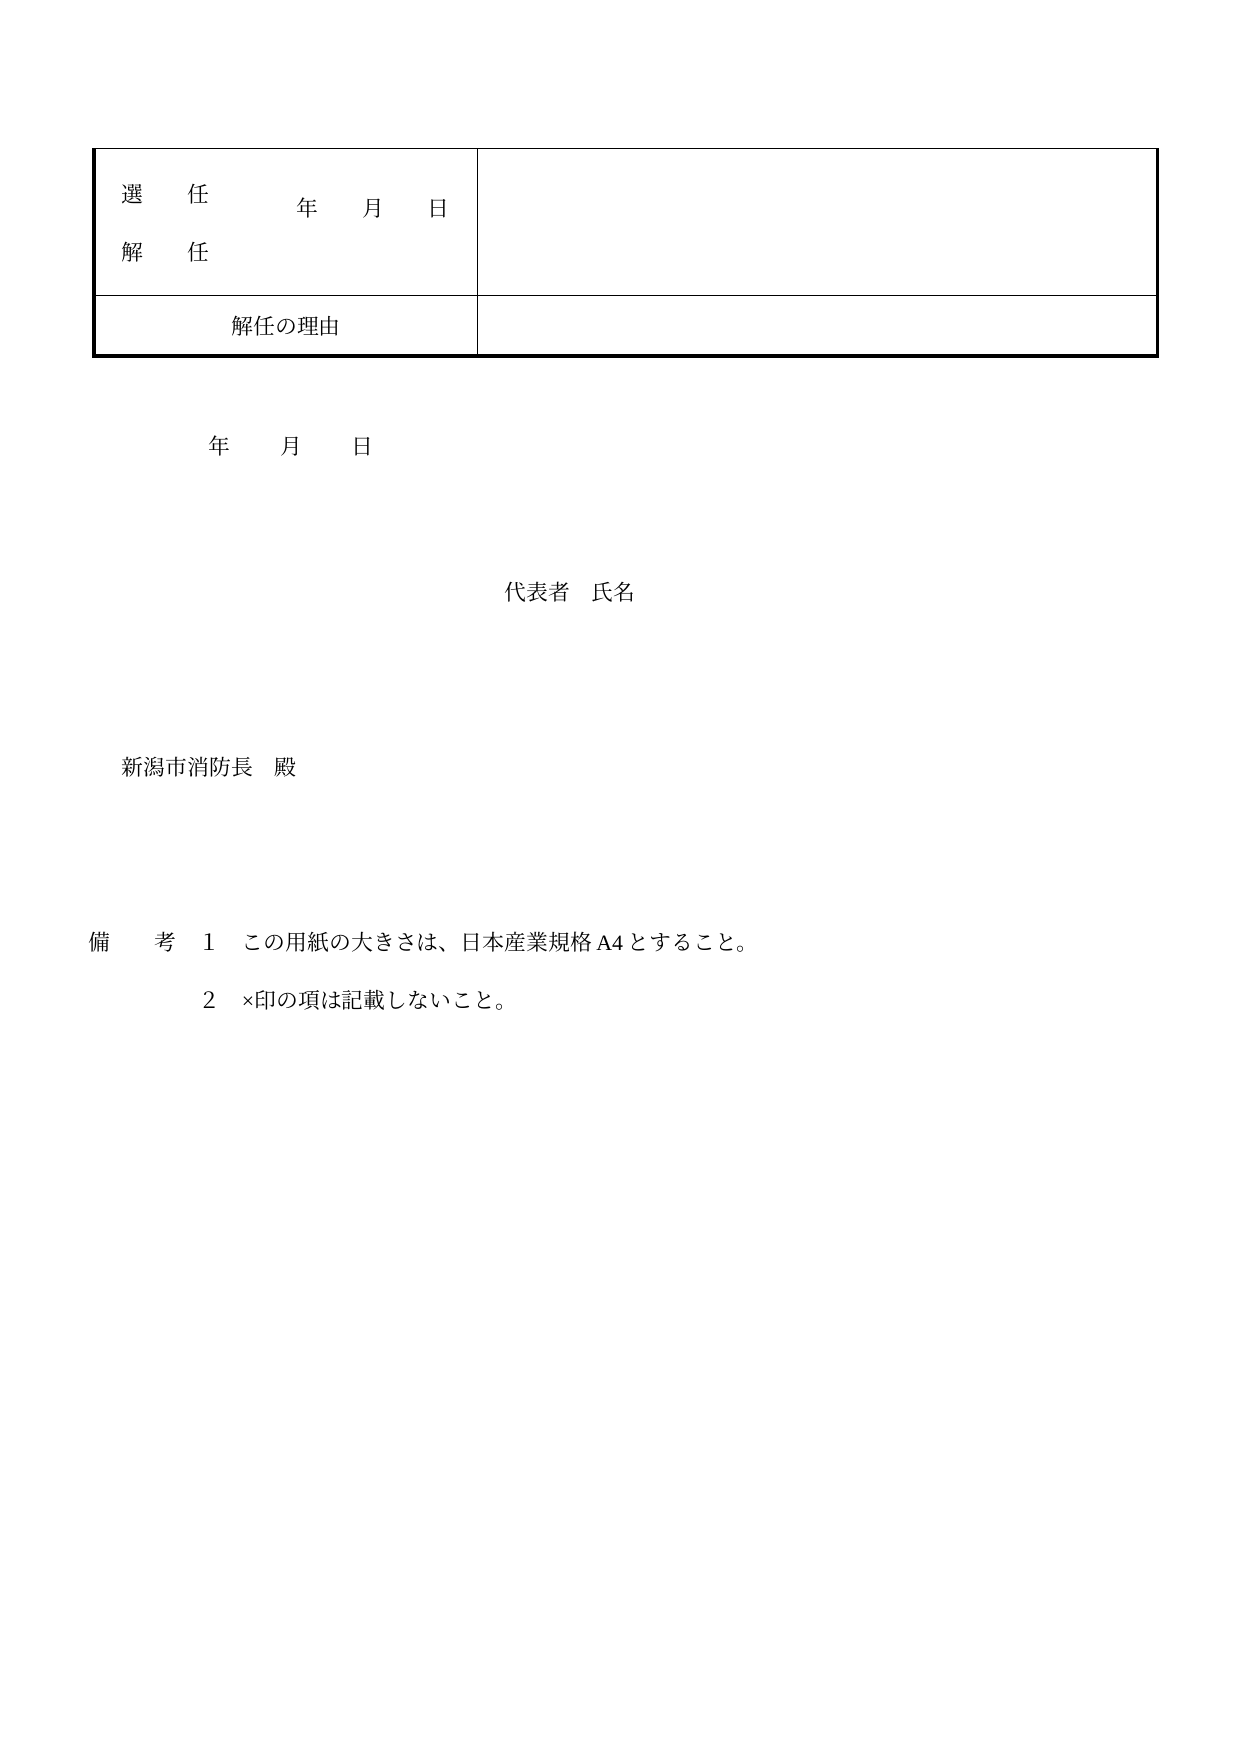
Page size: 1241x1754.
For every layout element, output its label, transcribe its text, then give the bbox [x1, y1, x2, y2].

table_cell [478, 296, 1156, 354]
text 備 考 １ この用紙の大きさは、日本産業規格A4とすること。 [88, 912, 1163, 970]
table_cell 年 月 日 [260, 149, 477, 295]
table_cell [478, 149, 1156, 295]
text 代表者 氏名 [88, 562, 1163, 620]
text 年 月 日 [209, 416, 1163, 474]
text ２ ×印の項は記載しないこと。 [88, 970, 1163, 1028]
table_cell 選 任 解 任 [96, 149, 259, 295]
text 新潟市消防長 殿 [88, 737, 1163, 795]
table_cell 解任の理由 [96, 296, 477, 354]
